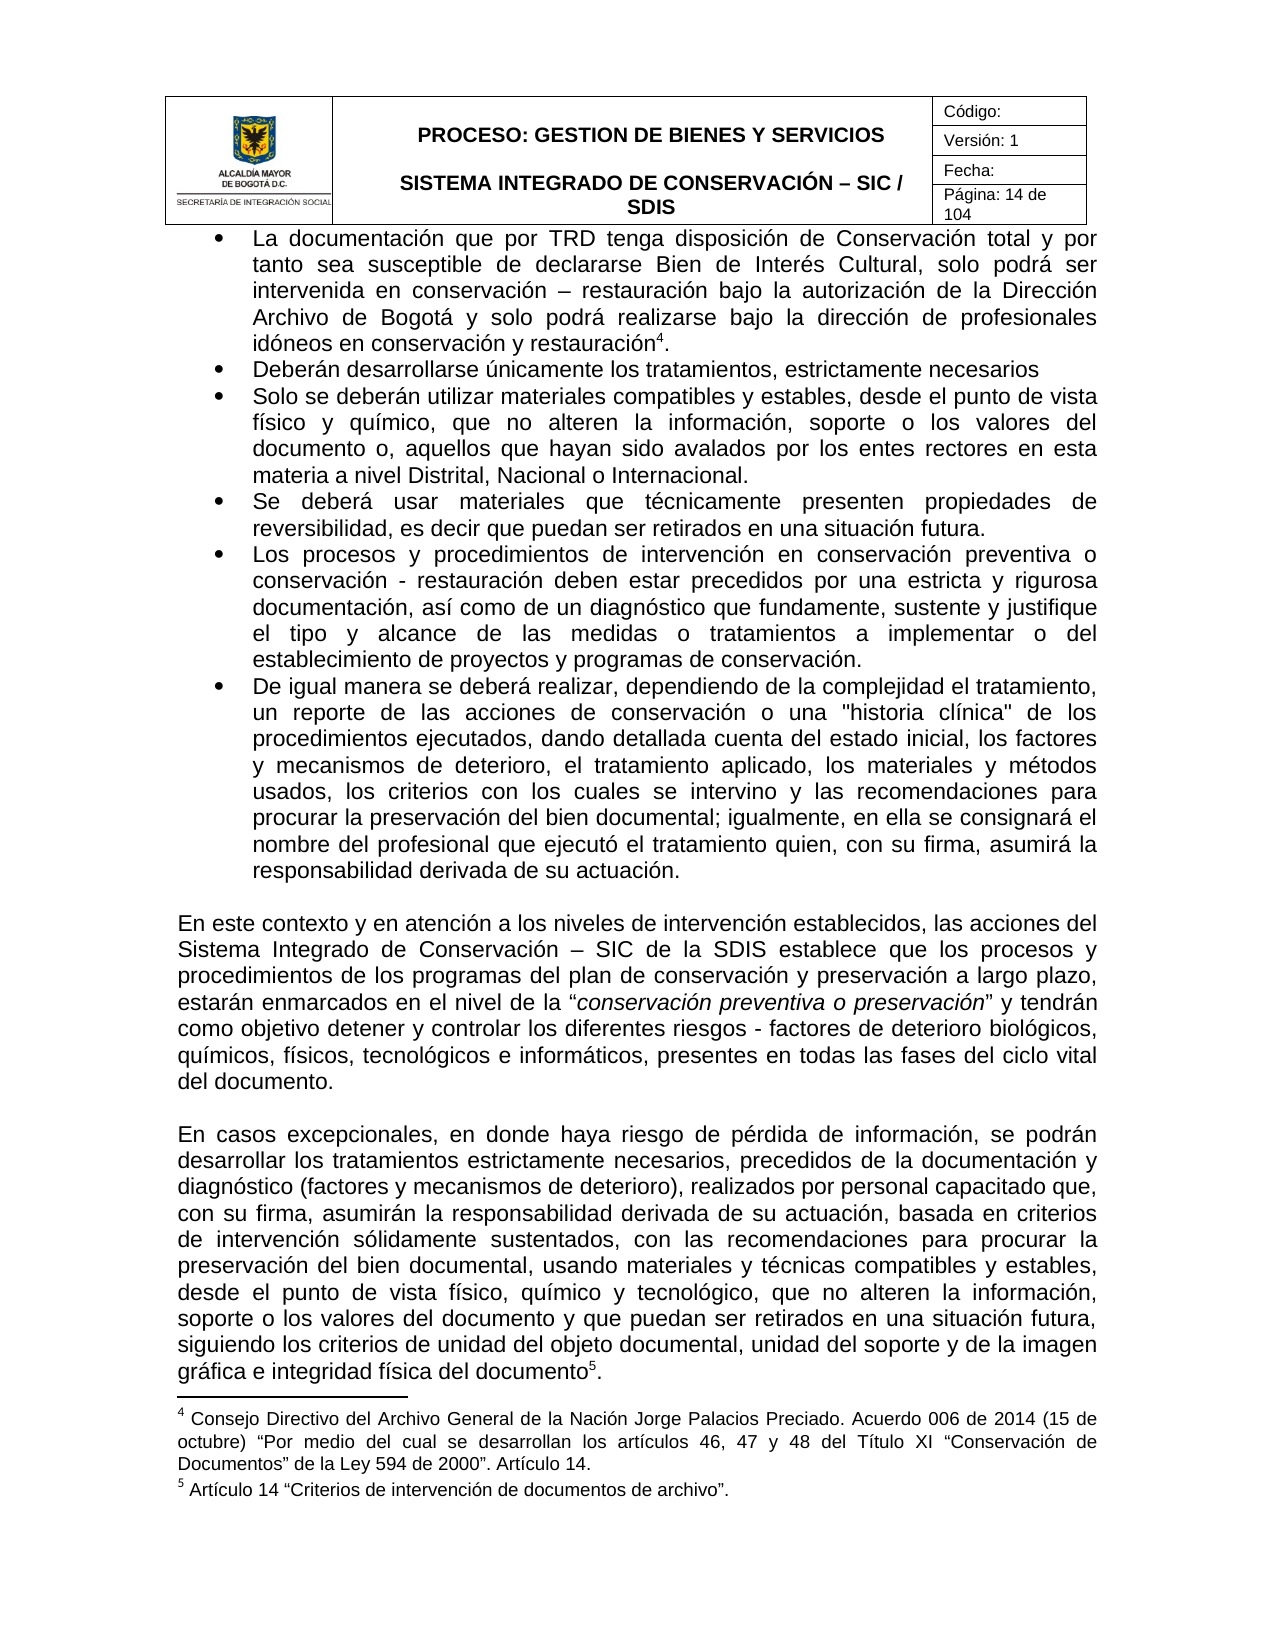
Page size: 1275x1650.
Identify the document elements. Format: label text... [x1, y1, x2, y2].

list De igual manera se deberá realizar, dependiendo de la complejidad el tratamiento, un reporte de las acciones de conservación o una "historia clínica" de los procedimientos ejecutados, dando detallada cuenta del estado inicial, los factores y mecanismos de deterioro, el tratamiento aplicado, los materiales y métodos usados, los criterios con los cuales se intervino y las recomendaciones para procurar la preservación del bien documental; igualmente, en ella se consignará el nombre del profesional que ejecutó el tratamiento quien, con su firma, asumirá la responsabilidad derivada de su actuación. [215, 673, 1098, 883]
list Se deberá usar materiales que técnicamente presenten propiedades de reversibilidad, es decir que puedan ser retirados en una situación futura. [215, 488, 1098, 541]
text En este contexto y en atención a los niveles de intervención establecidos, las acciones del Sistema Integrado de Conservación – SIC de la SDIS establece que los procesos y procedimientos de los programas del plan de conservación y preservación a largo plazo, estarán enmarcados en el nivel de la “conservación preventiva o preservación” y tendrán como objetivo detener y controlar los diferentes riesgos - factores de deterioro biológicos, químicos, físicos, tecnológicos e informáticos, presentes en todas las fases del ciclo vital del documento. [177, 910, 1098, 1094]
list Deberán desarrollarse únicamente los tratamientos, estrictamente necesarios [215, 356, 1098, 383]
text En casos excepcionales, en donde haya riesgo de pérdida de información, se podrán desarrollar los tratamientos estrictamente necesarios, precedidos de la documentación y diagnóstico (factores y mecanismos de deterioro), realizados por personal capacitado que, con su firma, asumirán la responsabilidad derivada de su actuación, basada en criterios de intervención sólidamente sustentados, con las recomendaciones para procurar la preservación del bien documental, usando materiales y técnicas compatibles y estables, desde el punto de vista físico, químico y tecnológico, que no alteren la información, soporte o los valores del documento y que puedan ser retirados en una situación futura, siguiendo los criterios de unidad del objeto documental, unidad del soporte y de la imagen gráfica e integridad física del documento. [177, 1121, 1098, 1384]
list La documentación que por TRD tenga disposición de Conservación total y por tanto sea susceptible de declararse Bien de Interés Cultural, solo podrá ser intervenida en conservación – restauración bajo la autorización de la Dirección Archivo de Bogotá y solo podrá realizarse bajo la dirección de profesionales idóneos en conservación y restauración. [215, 165, 1098, 356]
list Solo se deberán utilizar materiales compatibles y estables, desde el punto de vista físico y químico, que no alteren la información, soporte o los valores del documento o, aquellos que hayan sido avalados por los entes rectores en esta materia a nivel Distrital, Nacional o Internacional. [215, 383, 1098, 488]
list Los procesos y procedimientos de intervención en conservación preventiva o conservación - restauración deben estar precedidos por una estricta y rigurosa documentación, así como de un diagnóstico que fundamente, sustente y justifique el tipo y alcance de las medidas o tratamientos a implementar o del establecimiento de proyectos y programas de conservación. [215, 541, 1098, 673]
picture [176, 116, 332, 205]
